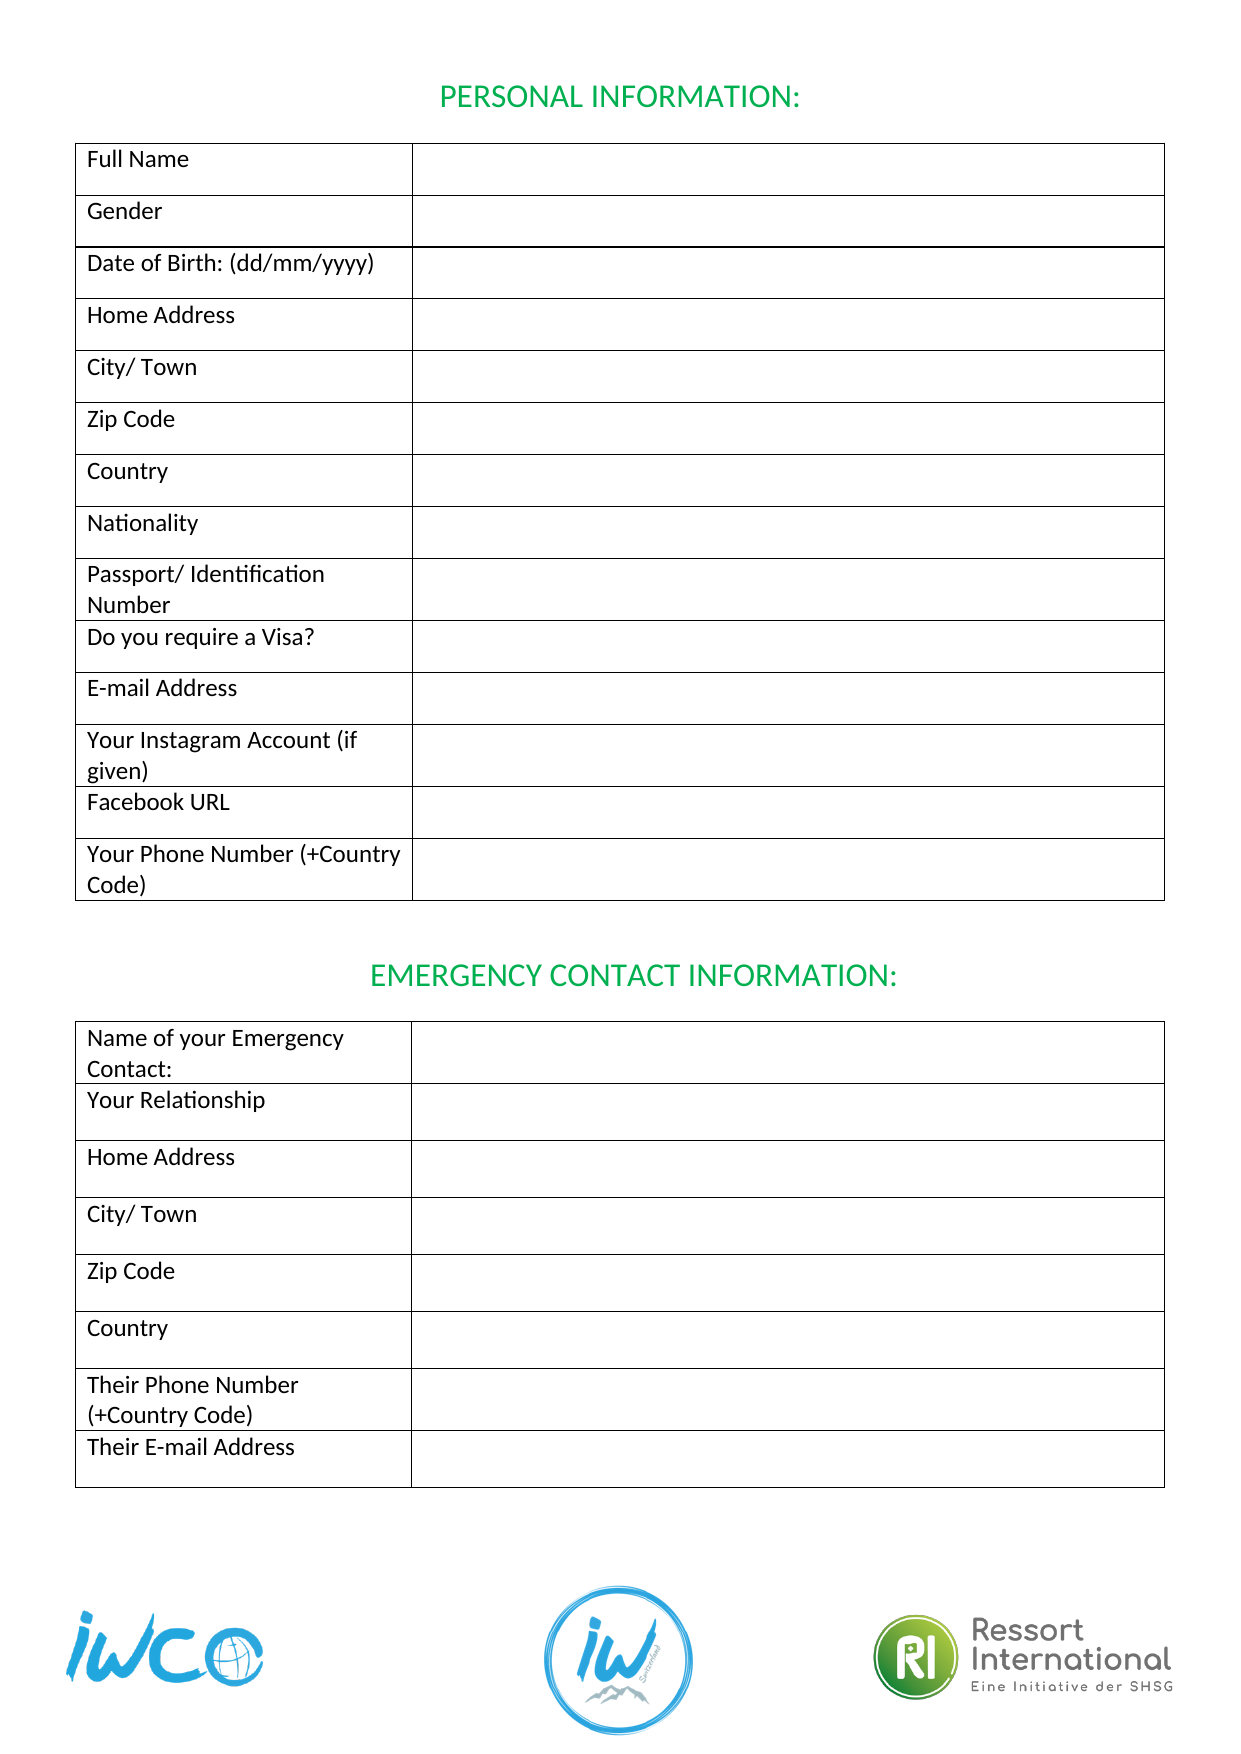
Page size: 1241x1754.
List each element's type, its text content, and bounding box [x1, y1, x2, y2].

table_cell Your Instagram Account (if given) [76, 725, 412, 786]
table_header [412, 1022, 1164, 1083]
picture [870, 1613, 1180, 1702]
table_cell [413, 351, 1164, 402]
table_cell City/ Town [76, 351, 412, 402]
table_cell [412, 1084, 1164, 1140]
table_cell Gender [76, 196, 412, 246]
table_cell Nationality [76, 507, 412, 558]
table_cell [412, 1198, 1164, 1254]
table_cell [413, 559, 1164, 620]
table_cell [413, 403, 1164, 454]
table_cell [413, 673, 1164, 723]
table_cell Country [76, 455, 412, 506]
table_cell [412, 1255, 1164, 1311]
text PERSONAL INFORMATION: [75, 75, 1165, 116]
picture [46, 1594, 289, 1699]
table_cell Their Phone Number (+Country Code) [76, 1369, 411, 1430]
table_cell Home Address [76, 299, 412, 350]
table_cell [413, 299, 1164, 350]
table_cell [412, 1141, 1164, 1197]
table_cell [412, 1369, 1164, 1430]
table_cell Date of Birth: (dd/mm/yyyy) [76, 248, 412, 298]
table_cell [412, 1431, 1164, 1487]
table_header Full Name [76, 144, 412, 194]
table_cell Your Relationship [76, 1084, 411, 1140]
table_cell Do you require a Visa? [76, 621, 412, 672]
table_cell [413, 839, 1164, 899]
table_cell E-mail Address [76, 673, 412, 723]
picture [533, 1575, 703, 1745]
table_cell Country [76, 1312, 411, 1368]
table_cell [413, 787, 1164, 837]
table_cell [413, 507, 1164, 558]
table_cell Home Address [76, 1141, 411, 1197]
table_header Name of your Emergency Contact: [76, 1022, 411, 1083]
text EMERGENCY CONTACT INFORMATION: [222, 953, 1165, 994]
table_cell Zip Code [76, 403, 412, 454]
table_cell [413, 248, 1164, 298]
table_cell [413, 455, 1164, 506]
table_header [413, 144, 1164, 194]
table_cell Your Phone Number (+Country Code) [76, 839, 412, 899]
table_cell Their E-mail Address [76, 1431, 411, 1487]
table_cell Passport/ Identification Number [76, 559, 412, 620]
table_cell Facebook URL [76, 787, 412, 837]
table_cell [413, 621, 1164, 672]
table_cell City/ Town [76, 1198, 411, 1254]
table_cell [413, 725, 1164, 786]
table_cell Zip Code [76, 1255, 411, 1311]
table_cell [412, 1312, 1164, 1368]
table_cell [413, 196, 1164, 246]
